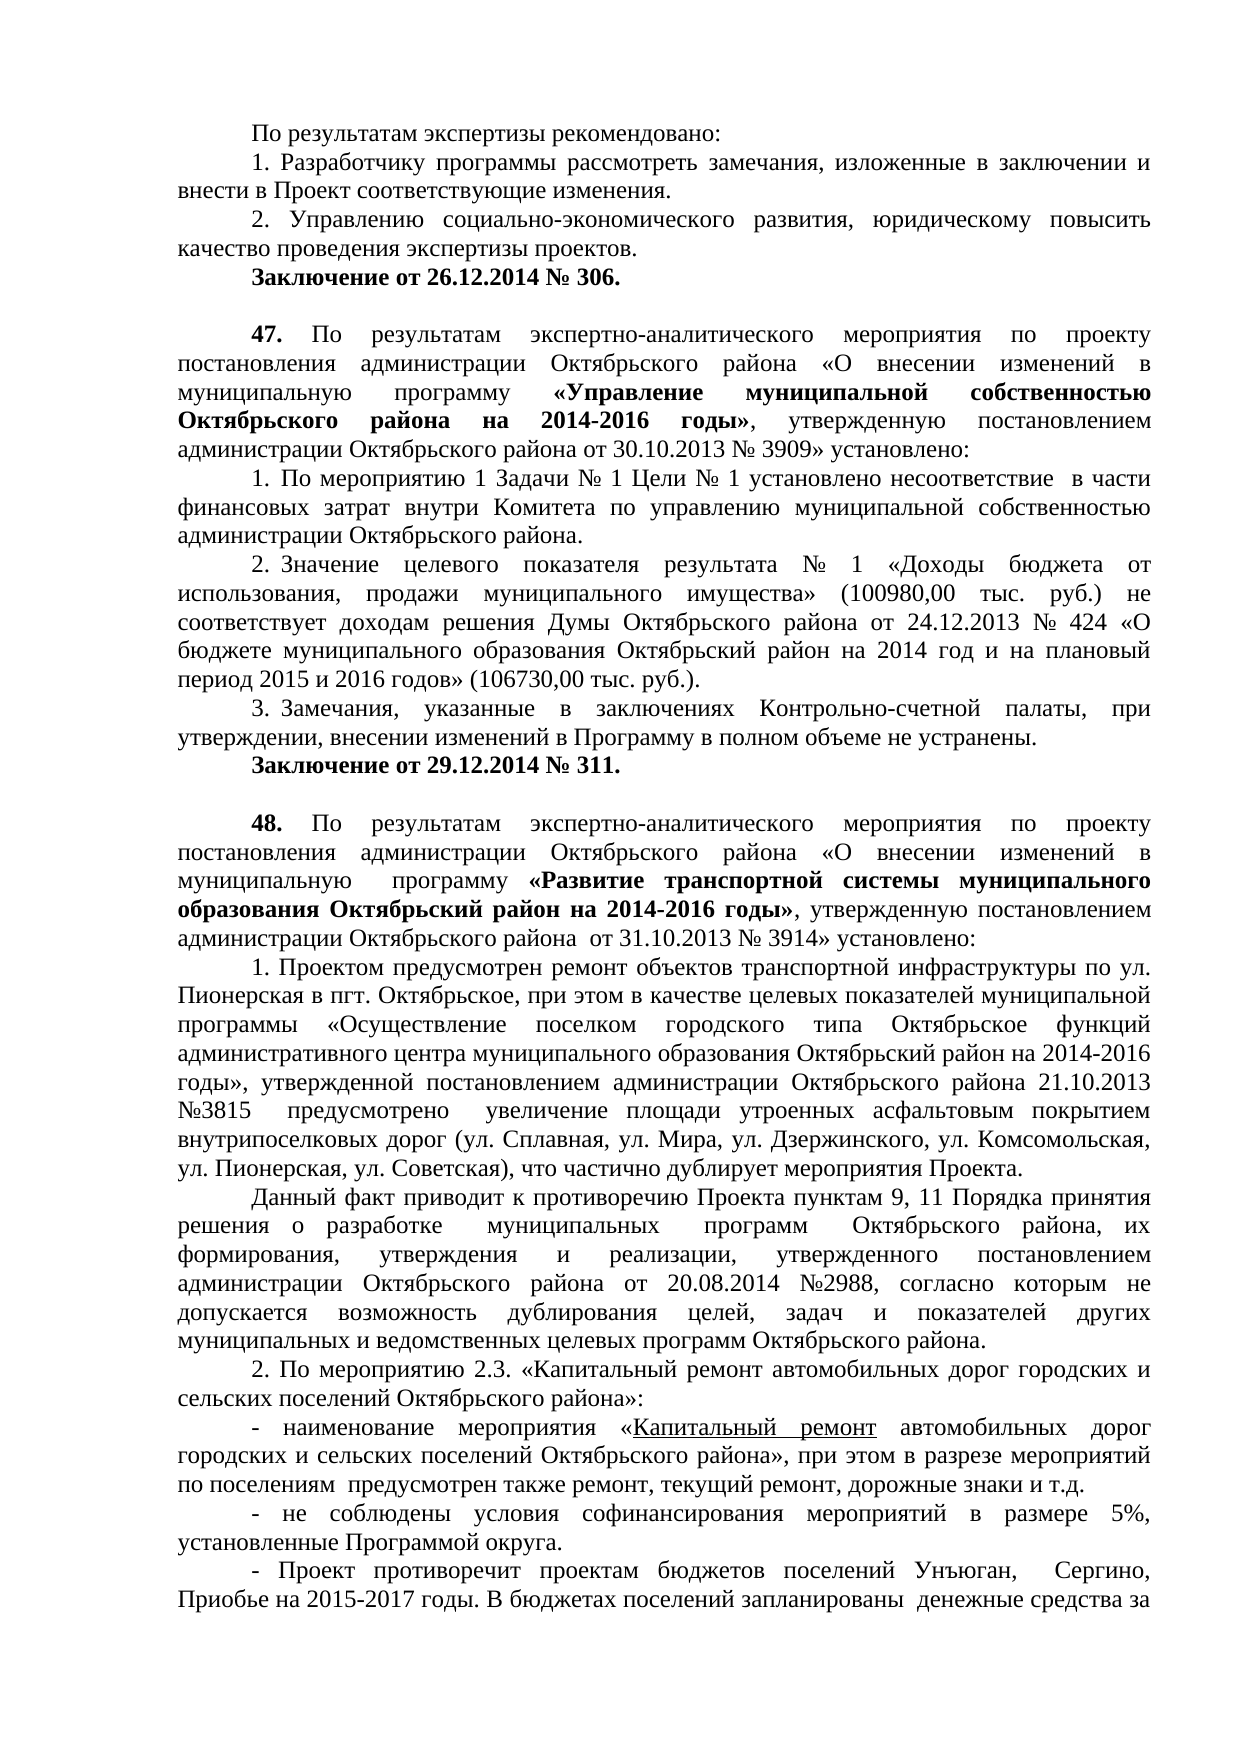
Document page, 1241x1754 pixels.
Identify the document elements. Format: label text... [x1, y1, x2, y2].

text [177, 1556, 1152, 1613]
text 48. По результатам экспертно-аналитического мероприятия по проекту постановления администрации Октябрьского района «О внесении изменений в муниципальную программу «Развитие транспортной системы муниципального образования Октябрьский район на 2014-2016 годы», утвержденную постановлением администрации Октябрьского района от 31.10.2013 № 3914» установлено: [177, 808, 1152, 952]
list Значение целевого показателя результата № 1 «Доходы бюджета от использования, продажи муниципального имущества» (100980,00 тыс. руб.) не соответствует доходам решения Думы Октябрьского района от 24.12.2013 № 424 «О бюджете муниципального образования Октябрьский район на 2014 год и на плановый период 2015 и 2016 годов» (106730,00 тыс. руб.). [177, 549, 1152, 693]
text По результатам экспертизы рекомендовано: [177, 118, 1152, 147]
text - не соблюдены условия софинансирования мероприятий в размере 5%, установленные Программой округа. [177, 1498, 1152, 1556]
text Заключение от 29.12.2014 № 311. [177, 751, 1152, 779]
text 1. Разработчику программы рассмотреть замечания, изложенные в заключении и внести в Проект соответствующие изменения. [177, 147, 1152, 204]
text 1. Проектом предусмотрен ремонт объектов транспортной инфраструктуры по ул. Пионерская в пгт. Октябрьское, при этом в качестве целевых показателей муниципальной программы «Осуществление поселком городского типа Октябрьское функций административного центра муниципального образования Октябрьский район на 2014-2016 годы», утвержденной постановлением администрации Октябрьского района 21.10.2013 №3815 предусмотрено увеличение площади утроенных асфальтовым покрытием внутрипоселковых дорог (ул. Сплавная, ул. Мира, ул. Дзержинского, ул. Комсомольская, ул. Пионерская, ул. Советская), что частично дублирует мероприятия Проекта. [177, 952, 1152, 1182]
text Заключение от 26.12.2014 № 306. [177, 262, 1152, 291]
list Замечания, указанные в заключениях Контрольно-счетной палаты, при утверждении, внесении изменений в Программу в полном объеме не устранены. [177, 693, 1152, 751]
text Данный факт приводит к противоречию Проекта пунктам 9, 11 Порядка принятия решения о разработке муниципальных программ Октябрьского района, их формирования, утверждения и реализации, утвержденного постановлением администрации Октябрьского района от 20.08.2014 №2988, согласно которым не допускается возможность дублирования целей, задач и показателей других муниципальных и ведомственных целевых программ Октябрьского района. [177, 1182, 1152, 1354]
list По мероприятию 1 Задачи № 1 Цели № 1 установлено несоответствие в части финансовых затрат внутри Комитета по управлению муниципальной собственностью администрации Октябрьского района. [177, 463, 1152, 549]
text 2. По мероприятию 2.3. «Капитальный ремонт автомобильных дорог городских и сельских поселений Октябрьского района»: [177, 1354, 1152, 1412]
text 2. Управлению социально-экономического развития, юридическому повысить качество проведения экспертизы проектов. [177, 204, 1152, 262]
text - наименование мероприятия «Капитальный ремонт автомобильных дорог городских и сельских поселений Октябрьского района», при этом в разрезе мероприятий по поселениям предусмотрен также ремонт, текущий ремонт, дорожные знаки и т.д. [177, 1412, 1152, 1498]
text 47. По результатам экспертно-аналитического мероприятия по проекту постановления администрации Октябрьского района «О внесении изменений в муниципальную программу «Управление муниципальной собственностью Октябрьского района на 2014-2016 годы», утвержденную постановлением администрации Октябрьского района от 30.10.2013 № 3909» установлено: [177, 319, 1152, 463]
